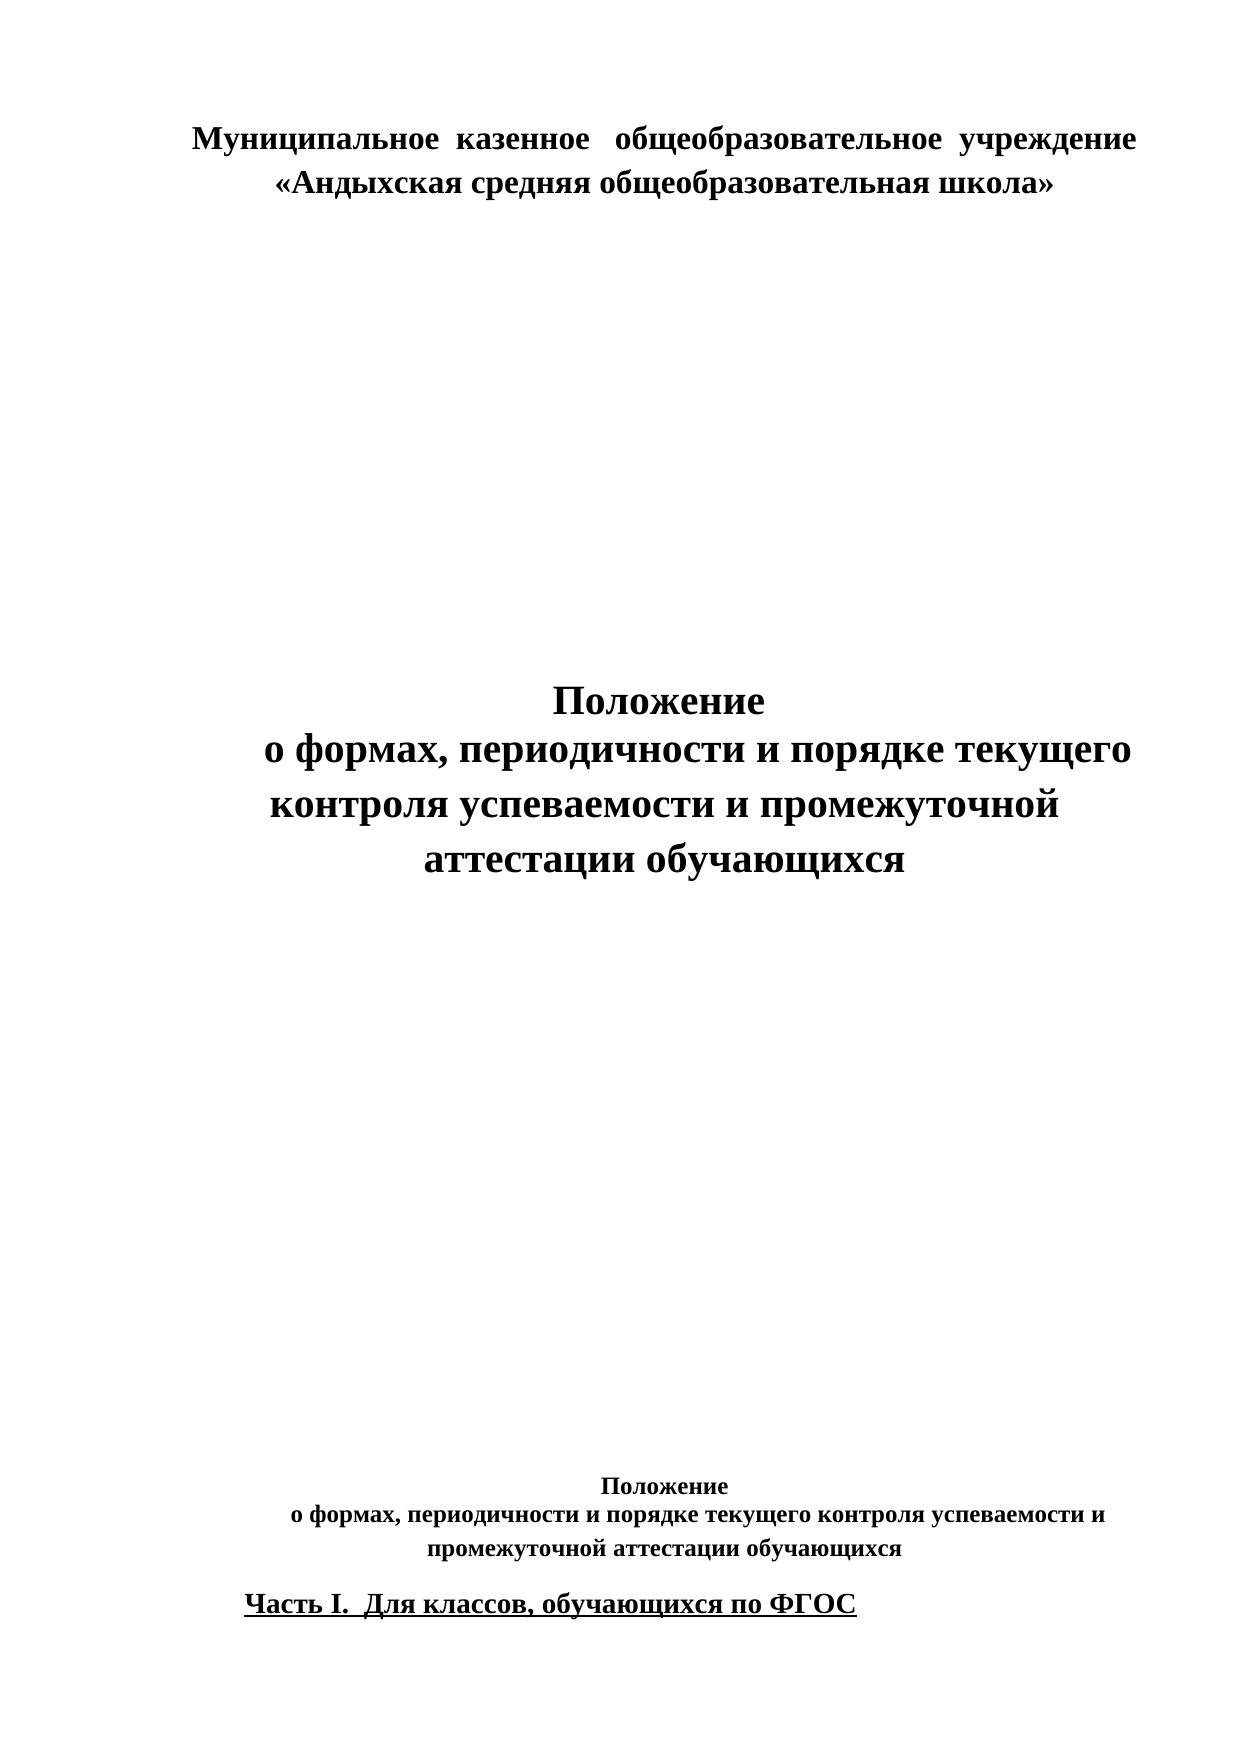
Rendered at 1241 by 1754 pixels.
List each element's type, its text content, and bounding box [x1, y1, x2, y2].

text Положение [177, 1471, 1152, 1499]
text Положение [177, 676, 1152, 723]
text о формах, периодичности и порядке текущего контроля успеваемости и промежуточной аттестации обучающихся [177, 1499, 1152, 1561]
text о формах, периодичности и порядке текущего контроля успеваемости и промежуточной аттестации обучающихся [177, 723, 1152, 882]
text Часть I. Для классов, обучающихся по ФГОС [177, 1586, 1152, 1620]
text Муниципальное казенное общеобразовательное учреждение «Андыхская средняя общеобразовательная школа» [177, 118, 1152, 201]
